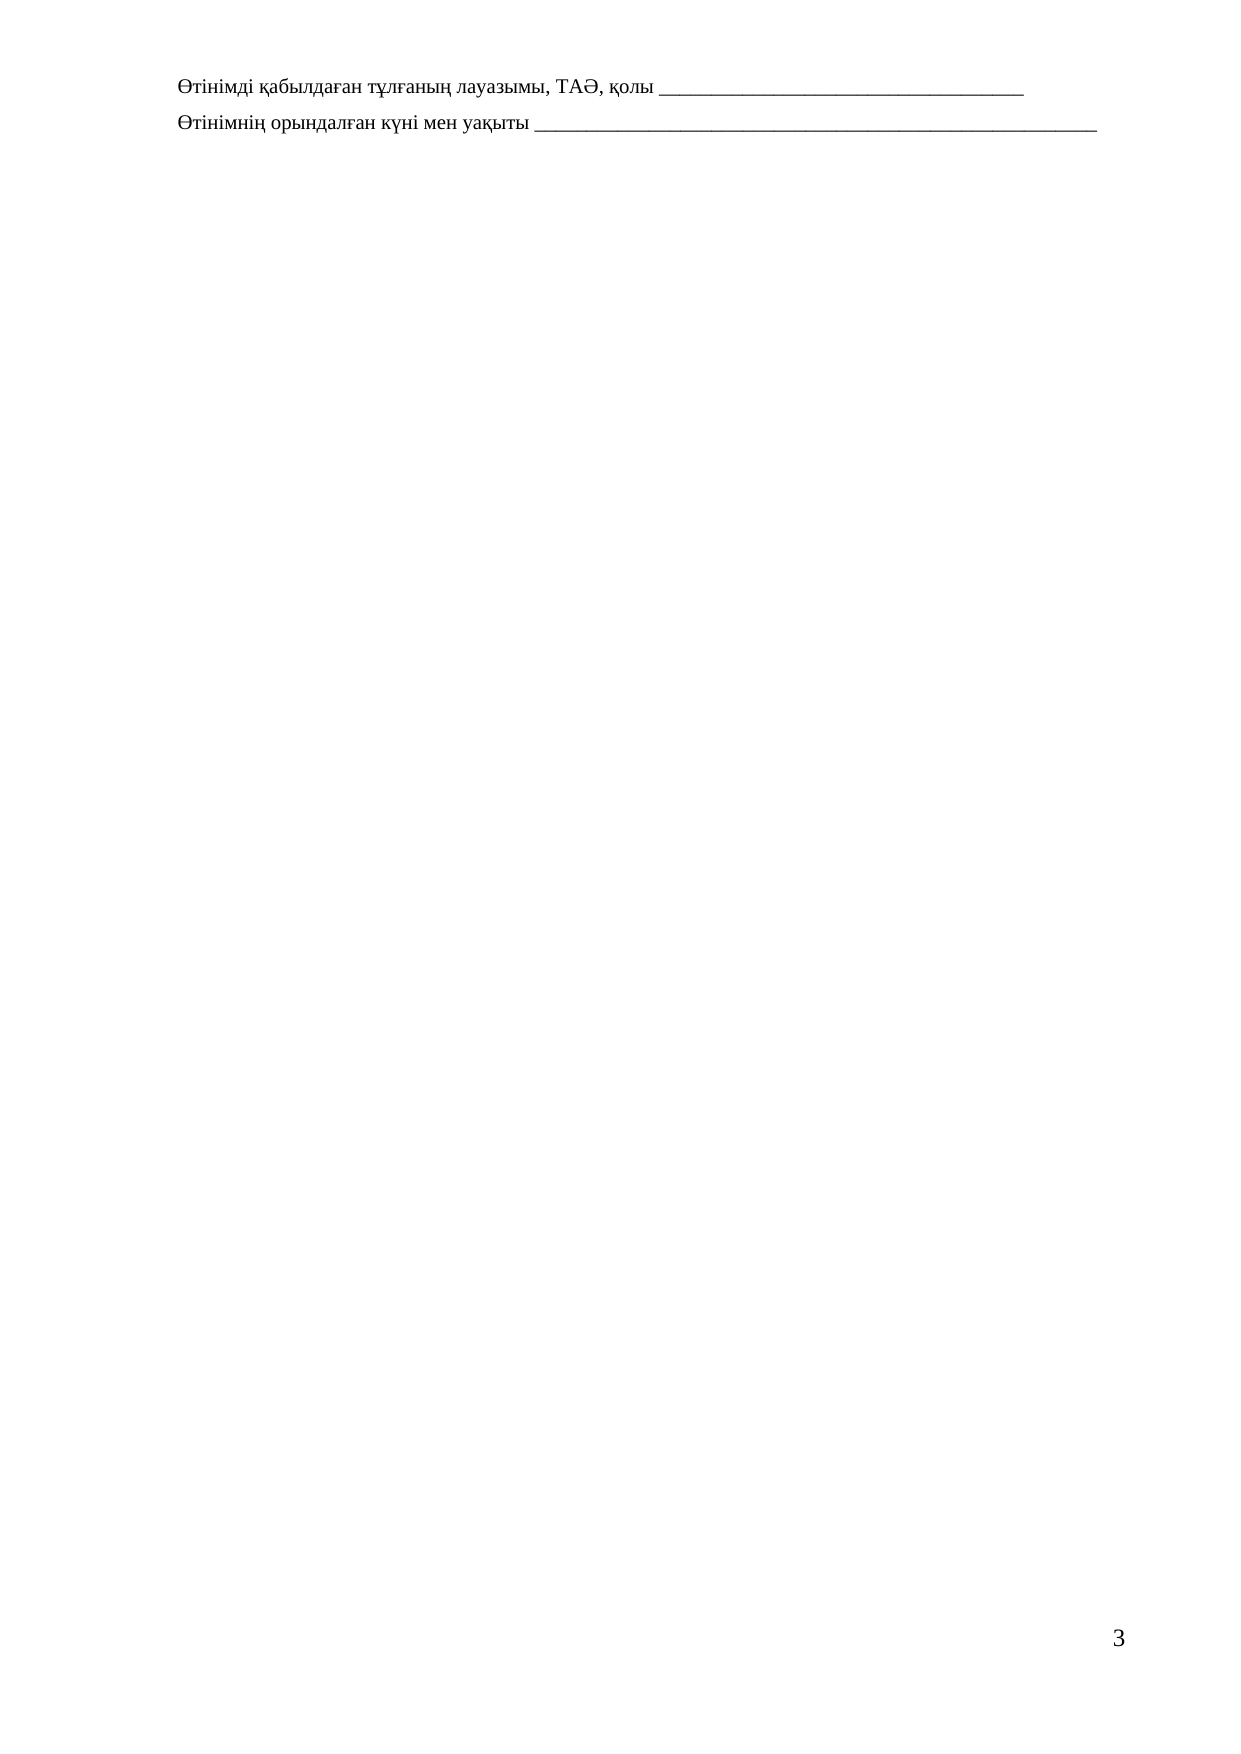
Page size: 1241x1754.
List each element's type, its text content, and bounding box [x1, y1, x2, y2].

text Өтінімді қабылдаған тұлғаның лауазымы, ТАӘ, қолы ___________________________________ [177, 74, 1125, 98]
text Өтінімнің орындалған күні мен уақыты ______________________________________________________ [177, 110, 1125, 134]
